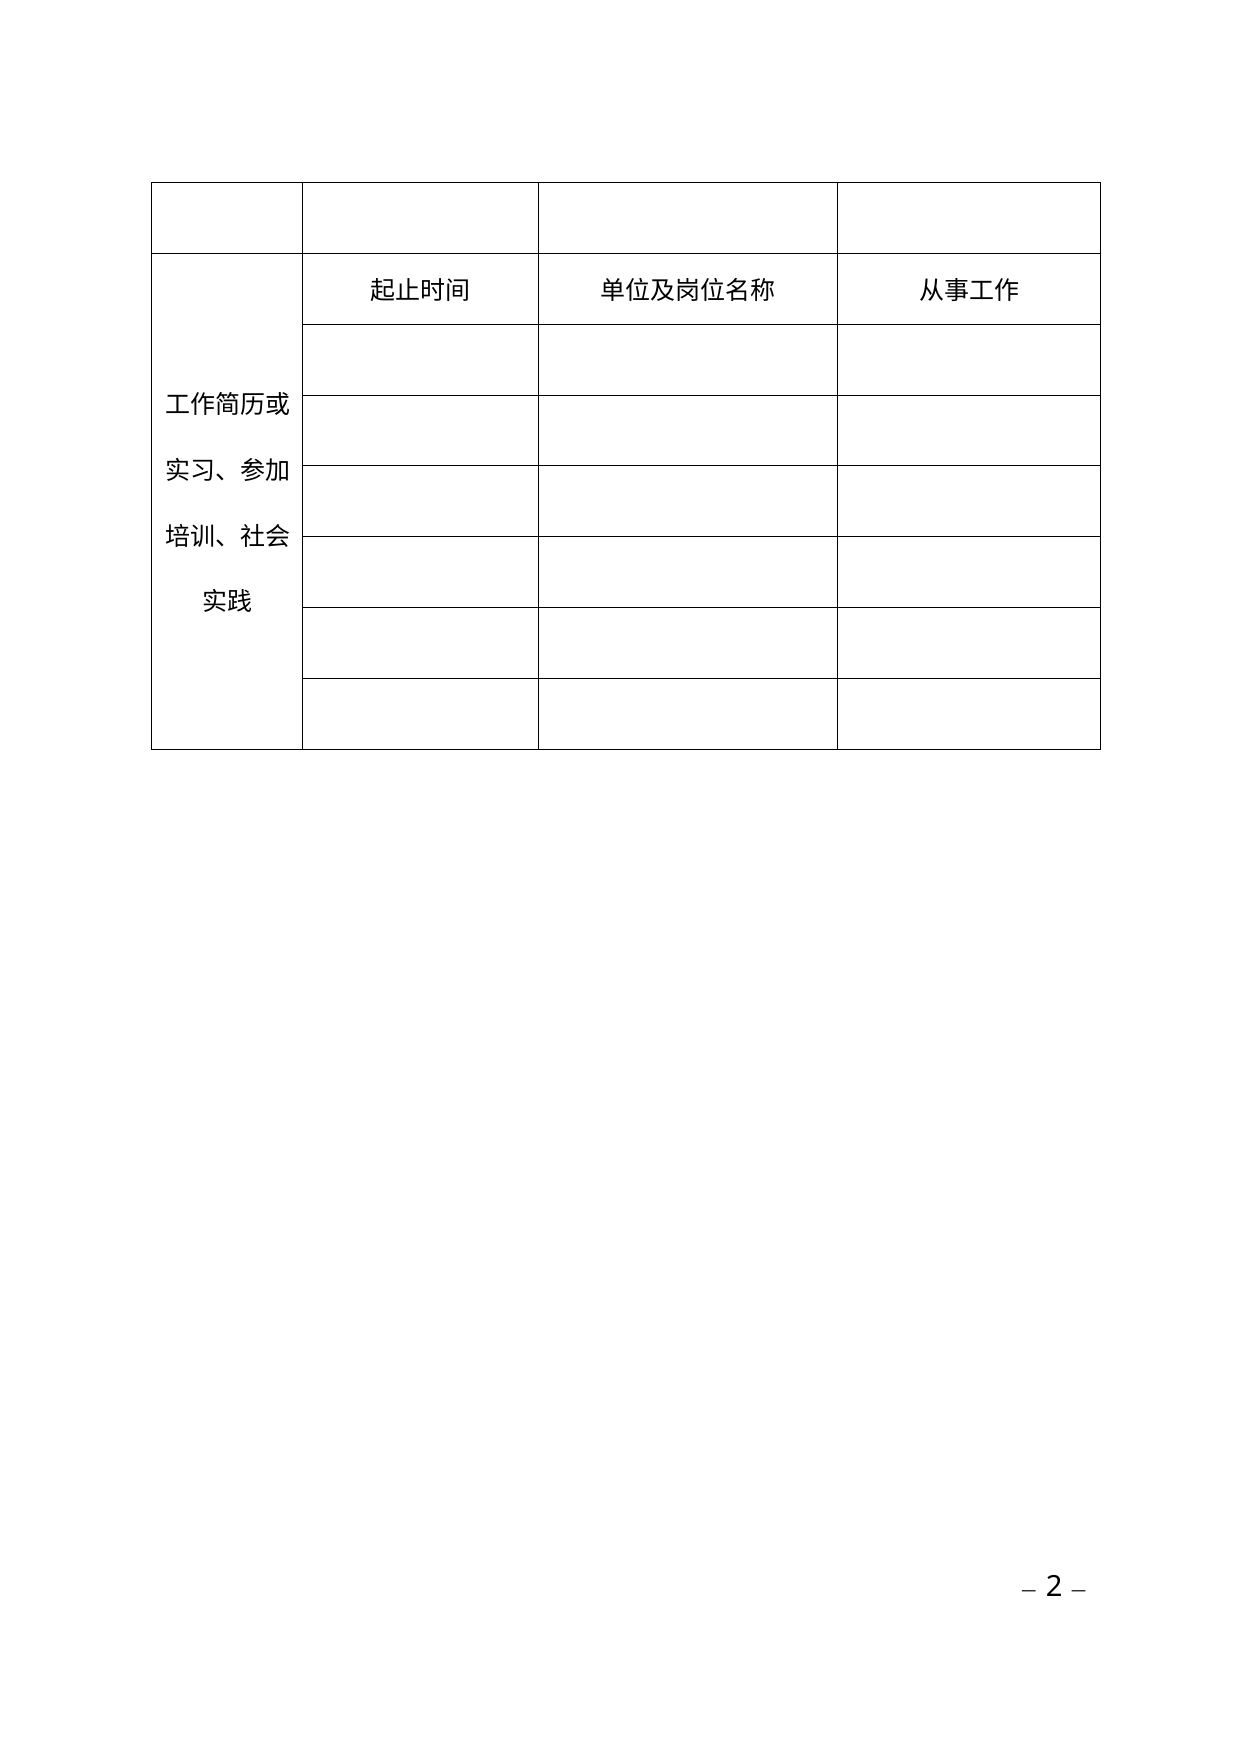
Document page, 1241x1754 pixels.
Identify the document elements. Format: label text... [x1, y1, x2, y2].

table_cell [539, 325, 837, 394]
table_cell [539, 466, 837, 536]
table_cell 起止时间 [303, 254, 538, 324]
table_cell [838, 396, 1100, 465]
table_cell [303, 608, 538, 678]
table_cell [303, 396, 538, 465]
table_cell [303, 679, 538, 749]
table_cell [838, 608, 1100, 678]
table_cell [838, 679, 1100, 749]
table_cell [539, 608, 837, 678]
table_cell [303, 183, 538, 253]
table_cell [838, 183, 1100, 253]
table_cell [303, 325, 538, 394]
table_cell [539, 183, 837, 253]
table_cell 从事工作 [838, 254, 1100, 324]
table_cell [303, 537, 538, 607]
table_cell [838, 325, 1100, 394]
table_cell [539, 537, 837, 607]
table_cell 单位及岗位名称 [539, 254, 837, 324]
table_cell 工作简历或实习、参加培训、社会实践 [152, 254, 302, 749]
table_cell [838, 466, 1100, 536]
table_cell [539, 679, 837, 749]
table_cell [303, 466, 538, 536]
table_cell [539, 396, 837, 465]
table_cell [838, 537, 1100, 607]
